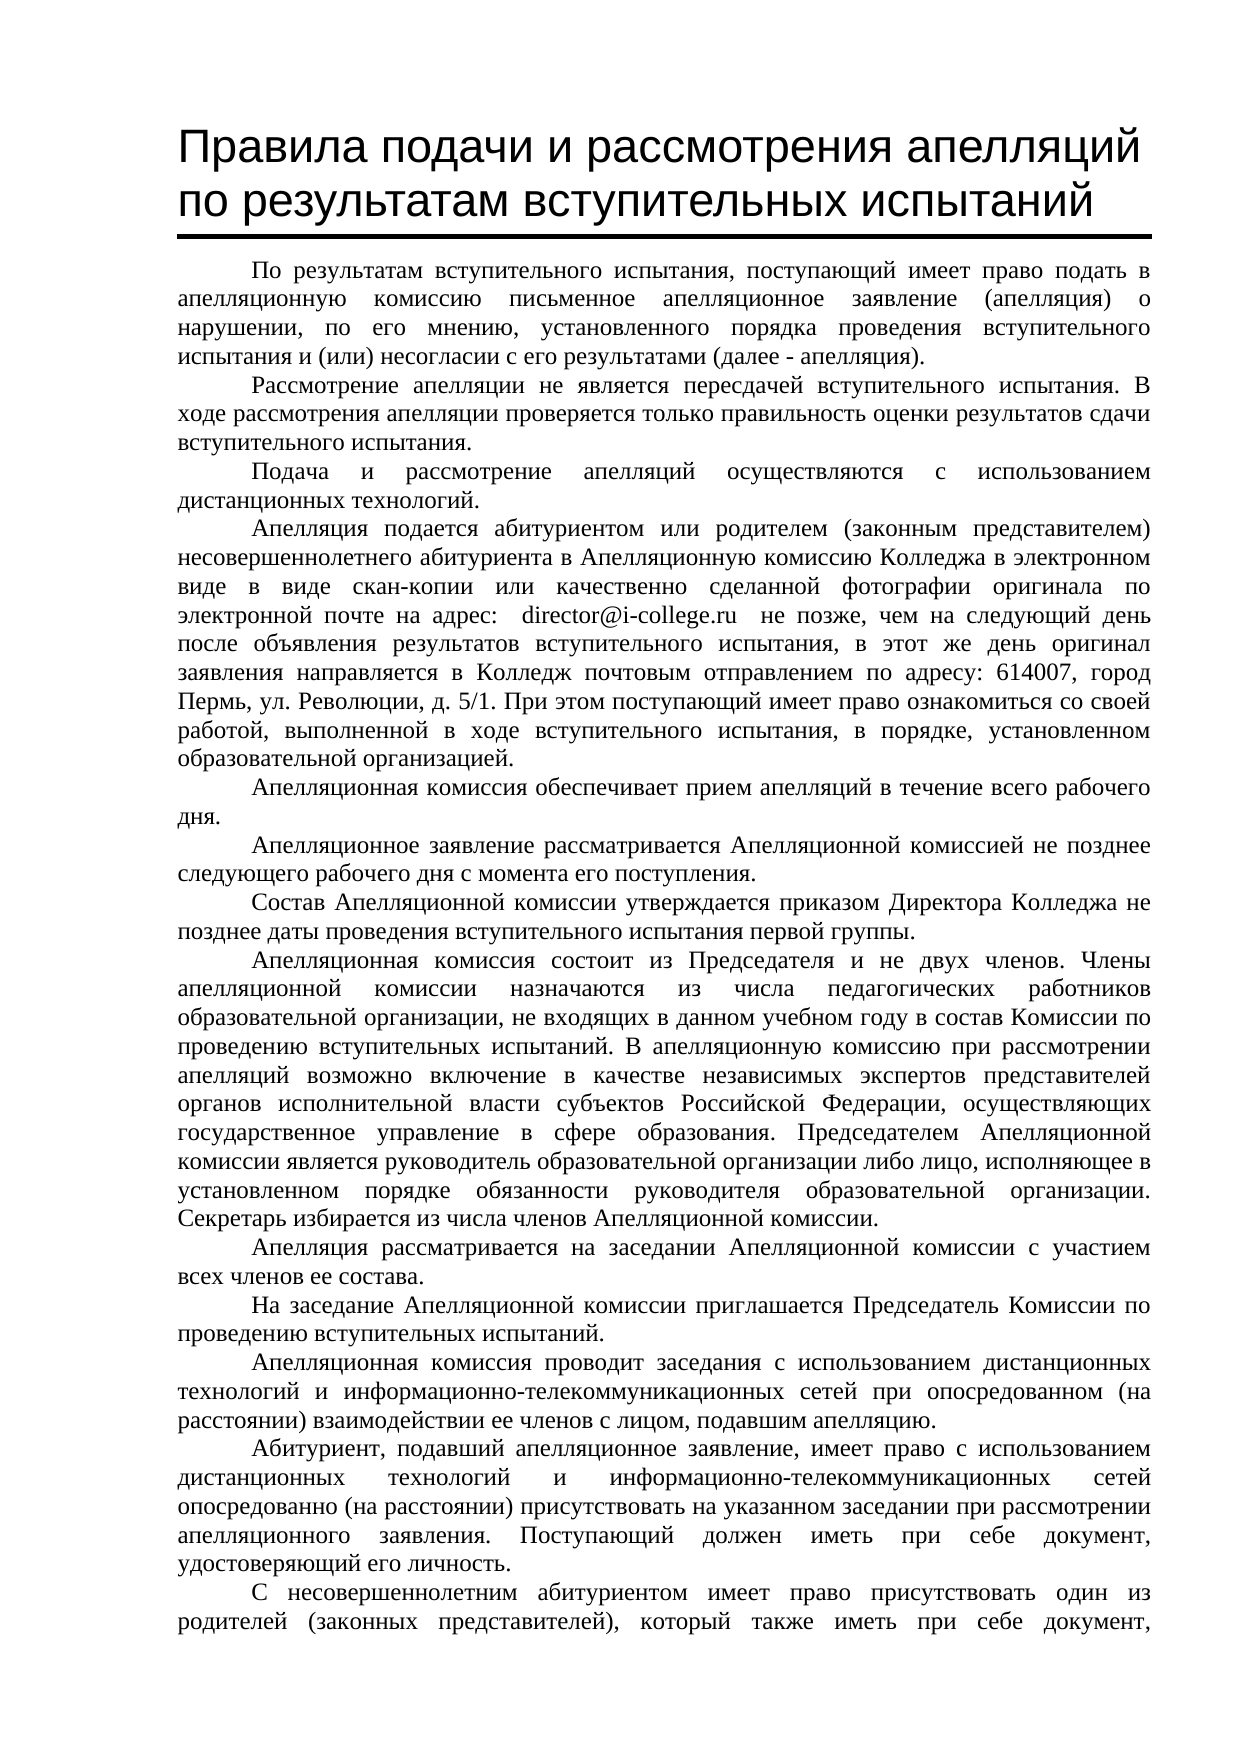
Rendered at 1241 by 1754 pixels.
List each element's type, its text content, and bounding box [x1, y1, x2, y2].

text Рассмотрение апелляции не является пересдачей вступительного испытания. В ходе рассмотрения апелляции проверяется только правильность оценки результатов сдачи вступительного испытания. [177, 370, 1152, 456]
text Правила подачи и рассмотрения апелляций по результатам вступительных испытаний [177, 118, 1152, 234]
text Состав Апелляционной комиссии утверждается приказом Директора Колледжа не позднее даты проведения вступительного испытания первой группы. [177, 887, 1152, 945]
text Абитуриент, подавший апелляционное заявление, имеет право с использованием дистанционных технологий и информационно-телекоммуникационных сетей опосредованно (на расстоянии) присутствовать на указанном заседании при рассмотрении апелляционного заявления. Поступающий должен иметь при себе документ, удостоверяющий его личность. [177, 1433, 1152, 1577]
text По результатам вступительного испытания, поступающий имеет право подать в апелляционную комиссию письменное апелляционное заявление (апелляция) о нарушении, по его мнению, установленного порядка проведения вступительного испытания и (или) несогласии с его результатами (далее - апелляция). [177, 255, 1152, 370]
text На заседание Апелляционной комиссии приглашается Председатель Комиссии по проведению вступительных испытаний. [177, 1290, 1152, 1347]
text Апелляционная комиссия состоит из Председателя и не двух членов. Члены апелляционной комиссии назначаются из числа педагогических работников образовательной организации, не входящих в данном учебном году в состав Комиссии по проведению вступительных испытаний. В апелляционную комиссию при рассмотрении апелляций возможно включение в качестве независимых экспертов представителей органов исполнительной власти субъектов Российской Федерации, осуществляющих государственное управление в сфере образования. Председателем Апелляционной комиссии является руководитель образовательной организации либо лицо, исполняющее в установленном порядке обязанности руководителя образовательной организации. Секретарь избирается из числа членов Апелляционной комиссии. [177, 945, 1152, 1232]
text Подача и рассмотрение апелляций осуществляются с использованием дистанционных технологий. [177, 456, 1152, 513]
text Апелляция рассматривается на заседании Апелляционной комиссии с участием всех членов ее состава. [177, 1232, 1152, 1290]
text Апелляционная комиссия проводит заседания с использованием дистанционных технологий и информационно-телекоммуникационных сетей при опосредованном (на расстоянии) взаимодействии ее членов с лицом, подавшим апелляцию. [177, 1347, 1152, 1433]
text Апелляционная комиссия обеспечивает прием апелляций в течение всего рабочего дня. [177, 772, 1152, 830]
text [177, 1577, 1152, 1635]
text Апелляция подается абитуриентом или родителем (законным представителем) несовершеннолетнего абитуриента в Апелляционную комиссию Колледжа в электронном виде в виде скан-копии или качественно сделанной фотографии оригинала по электронной почте на адрес: director@i-college.ru не позже, чем на следующий день после объявления результатов вступительного испытания, в этот же день оригинал заявления направляется в Колледж почтовым отправлением по адресу: 614007, город Пермь, ул. Революции, д. 5/1. При этом поступающий имеет право ознакомиться со своей работой, выполненной в ходе вступительного испытания, в порядке, установленном образовательной организацией. [177, 513, 1152, 772]
text Апелляционное заявление рассматривается Апелляционной комиссией не позднее следующего рабочего дня с момента его поступления. [177, 830, 1152, 887]
